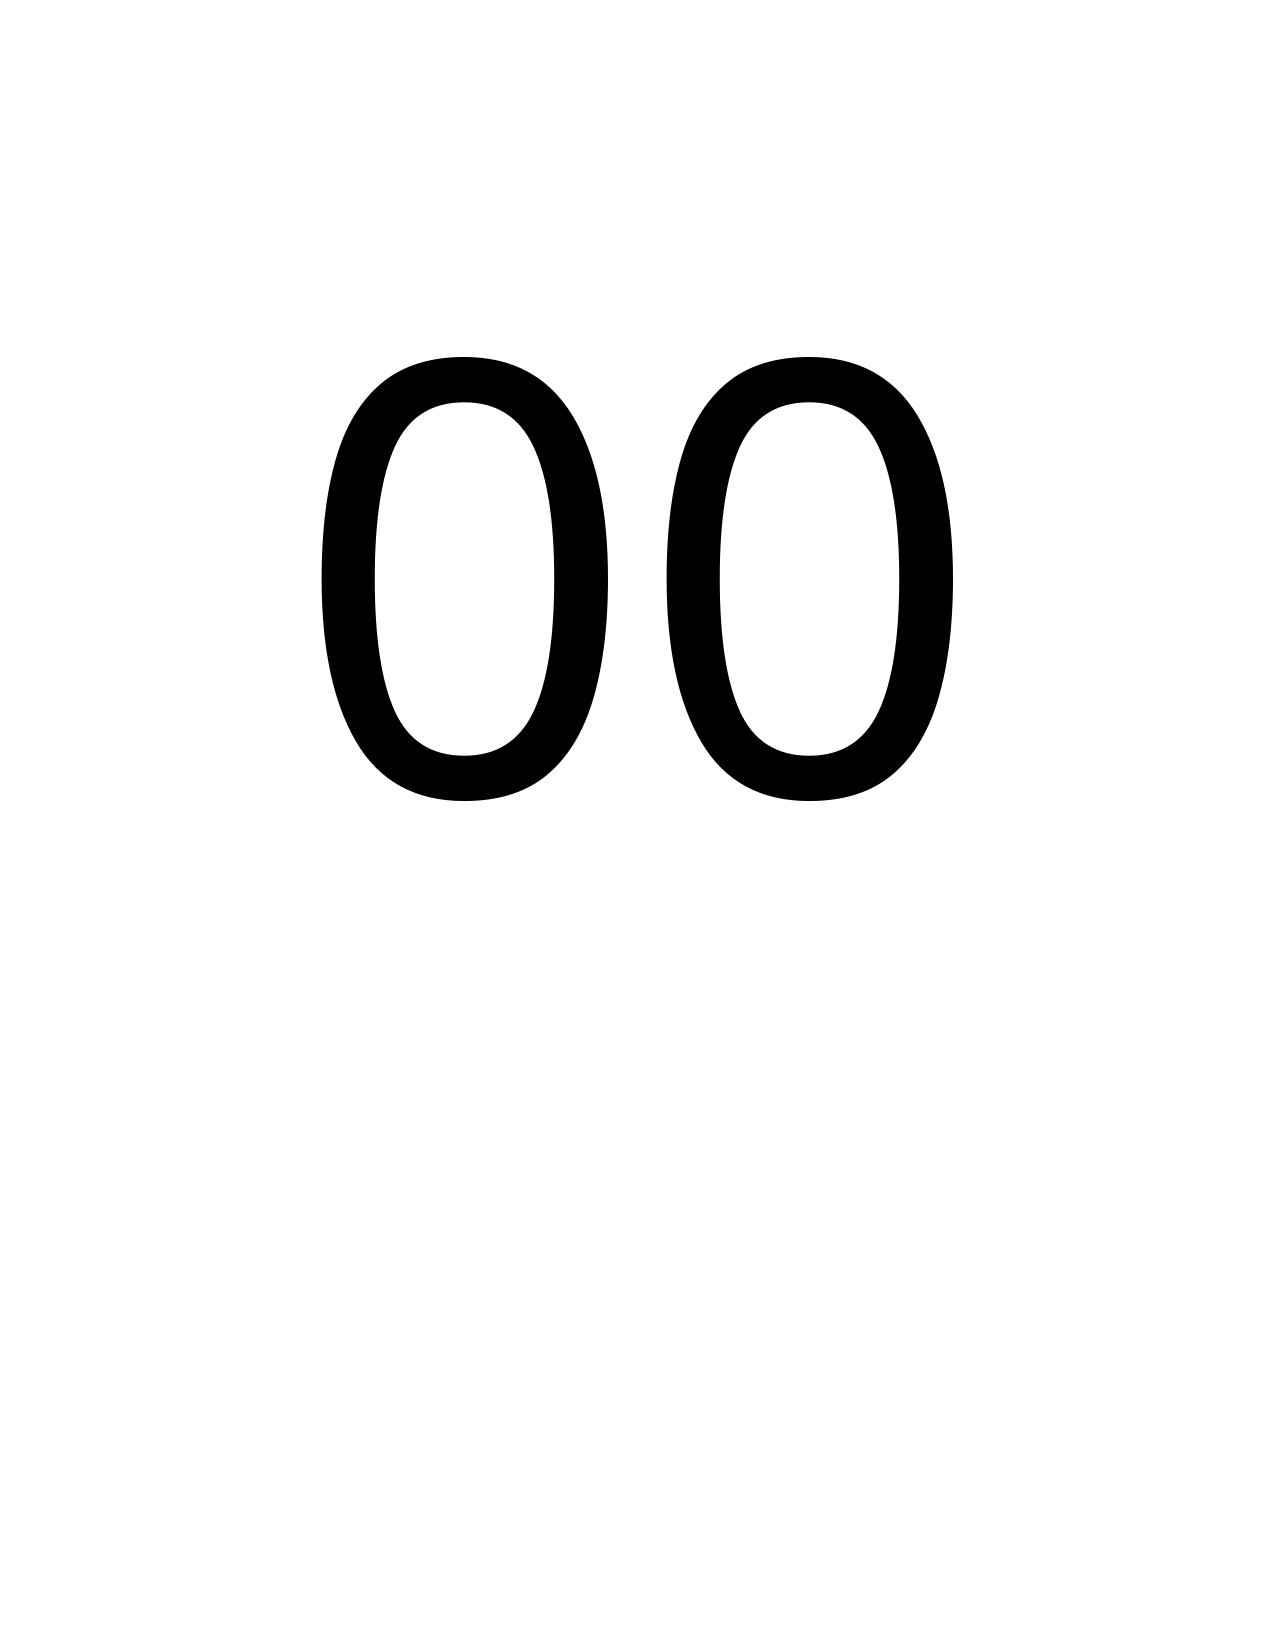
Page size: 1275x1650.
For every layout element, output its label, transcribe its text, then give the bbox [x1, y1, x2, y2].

text 450500 [150, 150, 1125, 973]
